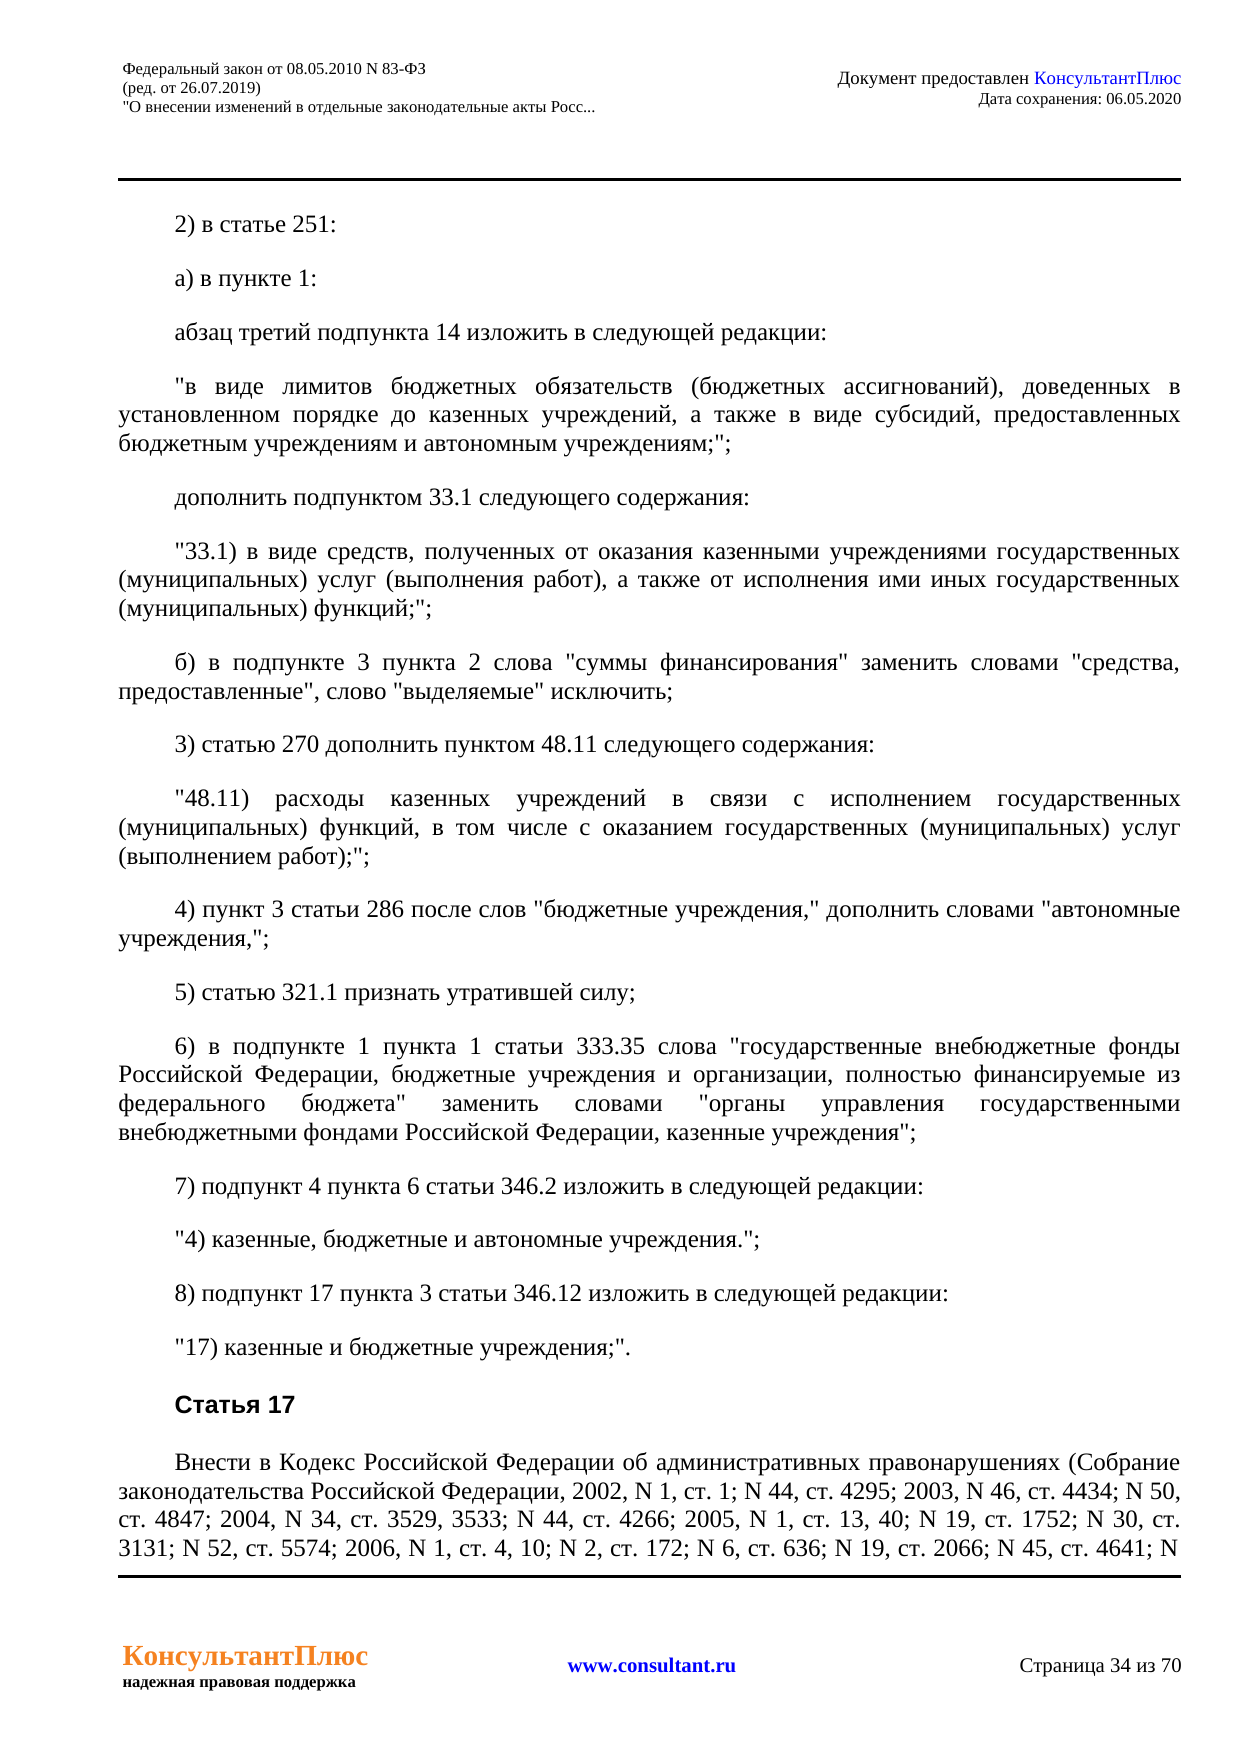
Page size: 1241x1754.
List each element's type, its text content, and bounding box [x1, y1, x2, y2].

text "33.1) в виде средств, полученных от оказания казенными учреждениями государственных (муниципальных) услуг (выполнения работ), а также от исполнения ими иных государственных (муниципальных) функций;"; [118, 536, 1181, 622]
text дополнить подпунктом 33.1 следующего содержания: [118, 482, 1181, 511]
text "в виде лимитов бюджетных обязательств (бюджетных ассигнований), доведенных в установленном порядке до казенных учреждений, а также в виде субсидий, предоставленных бюджетным учреждениям и автономным учреждениям;"; [118, 371, 1181, 457]
text 5) статью 321.1 признать утратившей силу; [118, 977, 1181, 1006]
text "4) казенные, бюджетные и автономные учреждения."; [118, 1224, 1181, 1253]
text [118, 1447, 1181, 1562]
text 3) статью 270 дополнить пунктом 48.11 следующего содержания: [118, 729, 1181, 758]
text а) в пункте 1: [118, 263, 1181, 292]
text "17) казенные и бюджетные учреждения;". [118, 1332, 1181, 1361]
title Статья 17 [118, 1389, 1181, 1418]
text б) в подпункте 3 пункта 2 слова "суммы финансирования" заменить словами "средства, предоставленные", слово "выделяемые" исключить; [118, 647, 1181, 704]
text 7) подпункт 4 пункта 6 статьи 346.2 изложить в следующей редакции: [118, 1171, 1181, 1199]
text 8) подпункт 17 пункта 3 статьи 346.12 изложить в следующей редакции: [118, 1278, 1181, 1307]
text "48.11) расходы казенных учреждений в связи с исполнением государственных (муниципальных) функций, в том числе с оказанием государственных (муниципальных) услуг (выполнением работ);"; [118, 783, 1181, 869]
text 4) пункт 3 статьи 286 после слов "бюджетные учреждения," дополнить словами "автономные учреждения,"; [118, 894, 1181, 952]
text 2) в статье 251: [118, 209, 1181, 238]
text 6) в подпункте 1 пункта 1 статьи 333.35 слова "государственные внебюджетные фонды Российской Федерации, бюджетные учреждения и организации, полностью финансируемые из федерального бюджета" заменить словами "органы управления государственными внебюджетными фондами Российской Федерации, казенные учреждения"; [118, 1031, 1181, 1146]
text абзац третий подпункта 14 изложить в следующей редакции: [118, 317, 1181, 346]
